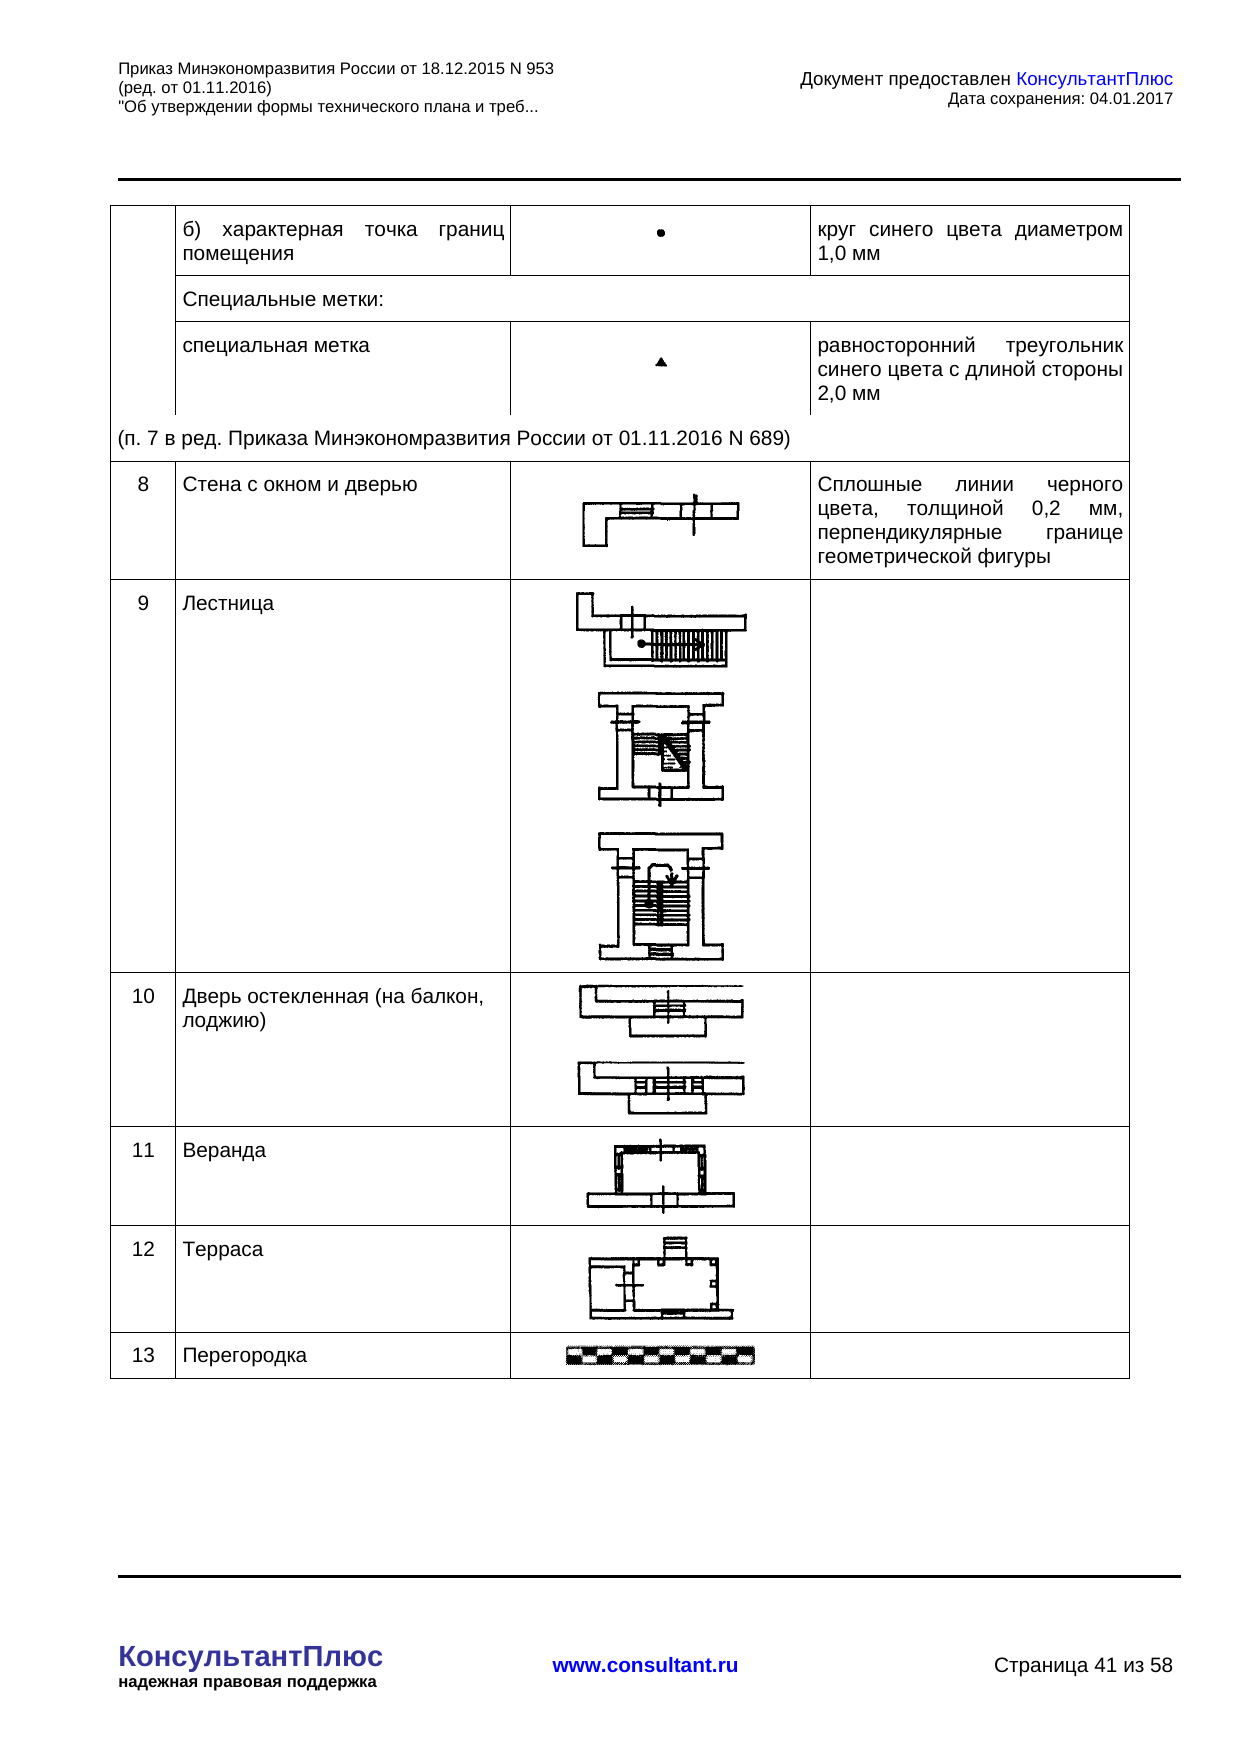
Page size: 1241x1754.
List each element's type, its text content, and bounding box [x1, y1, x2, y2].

table_cell Дверь остекленная (на балкон, лоджию) [176, 973, 510, 1126]
table_cell [811, 580, 1129, 972]
table_cell б) характерная точка границ помещения [176, 206, 510, 275]
table_cell 8 [111, 462, 175, 579]
table_cell [511, 322, 810, 415]
table_cell 11 [111, 1127, 175, 1225]
picture [596, 690, 725, 808]
picture [573, 590, 749, 669]
table_cell специальная метка [176, 322, 510, 415]
table_cell [511, 1333, 810, 1378]
table_cell [511, 1226, 810, 1332]
table_cell Веранда [176, 1127, 510, 1225]
table_cell Лестница [176, 580, 510, 972]
picture [585, 1137, 736, 1215]
table_cell [511, 206, 810, 275]
table_cell [511, 1127, 810, 1225]
table_cell Терраса [176, 1226, 510, 1332]
table_cell [811, 1226, 1129, 1332]
table_cell [511, 462, 810, 579]
table_cell 13 [111, 1333, 175, 1378]
table_cell [511, 973, 810, 1049]
table_cell Сплошные линии черного цвета, толщиной 0,2 мм, перпендикулярные границе геометрической фигуры [811, 462, 1129, 579]
table_cell [511, 1049, 810, 1126]
table_cell 12 [111, 1226, 175, 1332]
picture [587, 1236, 735, 1321]
table_cell (п. 7 в ред. Приказа Минэкономразвития России от 01.11.2016 N 689) [111, 415, 1129, 461]
table_cell [511, 819, 810, 972]
table_cell Специальные метки: [176, 276, 1129, 321]
picture [656, 228, 666, 238]
table_cell Стена с окном и дверью [176, 462, 510, 579]
table_cell [811, 1127, 1129, 1225]
table_cell 10 [111, 973, 175, 1126]
table_cell 9 [111, 580, 175, 972]
table_cell [511, 679, 810, 819]
picture [577, 983, 745, 1039]
table_cell круг синего цвета диаметром 1,0 мм [811, 206, 1129, 275]
table_cell [811, 1333, 1129, 1378]
table_cell Перегородка [176, 1333, 510, 1378]
picture [582, 492, 740, 548]
table_cell [811, 973, 1129, 1126]
picture [564, 1343, 757, 1367]
table_cell [511, 580, 810, 679]
picture [576, 1060, 746, 1116]
table_cell равносторонний треугольник синего цвета с длиной стороны 2,0 мм [811, 322, 1129, 415]
picture [654, 356, 668, 367]
picture [596, 830, 725, 962]
